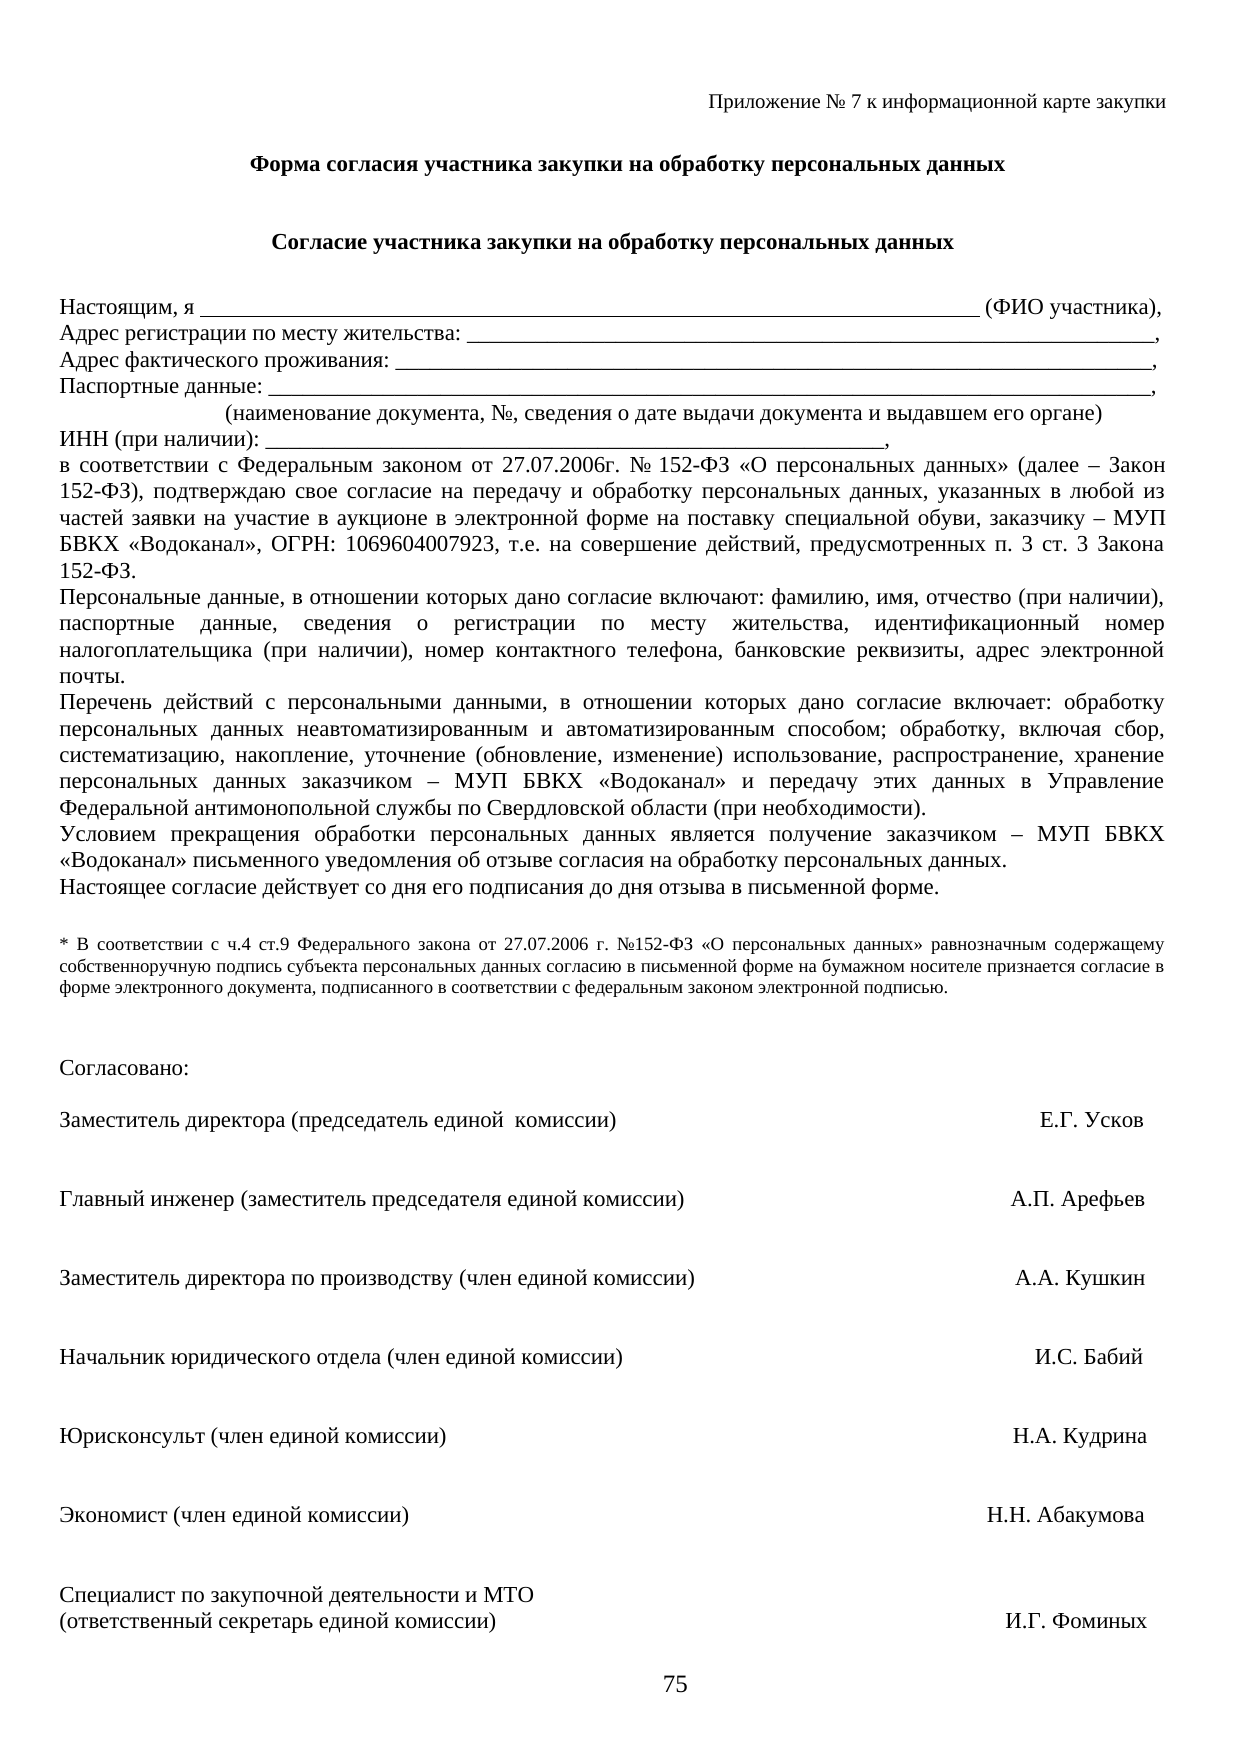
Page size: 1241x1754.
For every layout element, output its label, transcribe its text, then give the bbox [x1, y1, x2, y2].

text Экономист (член единой комиссии) Н.Н. Абакумова [59, 1502, 1166, 1528]
text Согласовано: [59, 1053, 1166, 1080]
text Настоящее согласие действует со дня его подписания до дня отзыва в письменной форме. [59, 873, 1166, 899]
text Заместитель директора по производству (член единой комиссии) А.А. Кушкин [59, 1264, 1166, 1291]
text ИНН (при наличии): ______________________________________________________, [59, 425, 1166, 451]
text Адрес регистрации по месту жительства: ____________________________________________________________, [59, 319, 1166, 346]
text Настоящим, я (ФИО участника), [59, 293, 1166, 319]
text Персональные данные, в отношении которых дано согласие включают: фамилию, имя, отчество (при наличии), паспортные данные, сведения о регистрации по месту жительства, идентификационный номер налогоплательщика (при наличии), номер контактного телефона, банковские реквизиты, адрес электронной почты. [59, 583, 1166, 688]
text Адрес фактического проживания: __________________________________________________________________, [59, 346, 1166, 372]
text Условием прекращения обработки персональных данных является получение заказчиком – МУП БВКХ «Водоканал» письменного уведомления об отзыве согласия на обработку персональных данных. [59, 820, 1166, 873]
text Перечень действий с персональными данными, в отношении которых дано согласие включает: обработку персональных данных неавтоматизированным и автоматизированным способом; обработку, включая сбор, систематизацию, накопление, уточнение (обновление, изменение) использование, распространение, хранение персональных данных заказчиком – МУП БВКХ «Водоканал» и передачу этих данных в Управление Федеральной антимонопольной службы по Свердловской области (при необходимости). [59, 688, 1166, 820]
text Приложение № 7 к информационной карте закупки [89, 89, 1166, 113]
text Заместитель директора (председатель единой комиссии) Е.Г. Усков [59, 1106, 1166, 1133]
text Главный инженер (заместитель председателя единой комиссии) А.П. Арефьев [59, 1185, 1166, 1212]
text * В соответствии с ч.4 ст.9 Федерального закона от 27.07.2006 г. №152-ФЗ «О персональных данных» равнозначным содержащему собственноручную подпись субъекта персональных данных согласию в письменной форме на бумажном носителе признается согласие в форме электронного документа, подписанного в соответствии с федеральным законом электронной подписью. [59, 933, 1166, 998]
text Форма согласия участника закупки на обработку персональных данных [89, 150, 1166, 177]
text Согласие участника закупки на обработку персональных данных [59, 228, 1166, 254]
text в соответствии с Федеральным законом от 27.07.2006г. № 152-ФЗ «О персональных данных» (далее – Закон 152-ФЗ), подтверждаю свое согласие на передачу и обработку персональных данных, указанных в любой из частей заявки на участие в аукционе в электронной форме на поставку специальной обуви, заказчику – МУП БВКХ «Водоканал», ОГРН: 1069604007923, т.е. на совершение действий, предусмотренных п. 3 ст. 3 Закона 152-ФЗ. [59, 451, 1166, 583]
text (наименование документа, №, сведения о дате выдачи документа и выдавшем его органе) [59, 398, 1166, 425]
text Специалист по закупочной деятельности и МТО [59, 1581, 1166, 1607]
text Паспортные данные: _____________________________________________________________________________, [59, 372, 1166, 398]
text Начальник юридического отдела (член единой комиссии) И.С. Бабий [59, 1343, 1166, 1370]
text Юрисконсульт (член единой комиссии) Н.А. Кудрина [59, 1422, 1166, 1449]
text (ответственный секретарь единой комиссии) И.Г. Фоминых [59, 1607, 1166, 1633]
